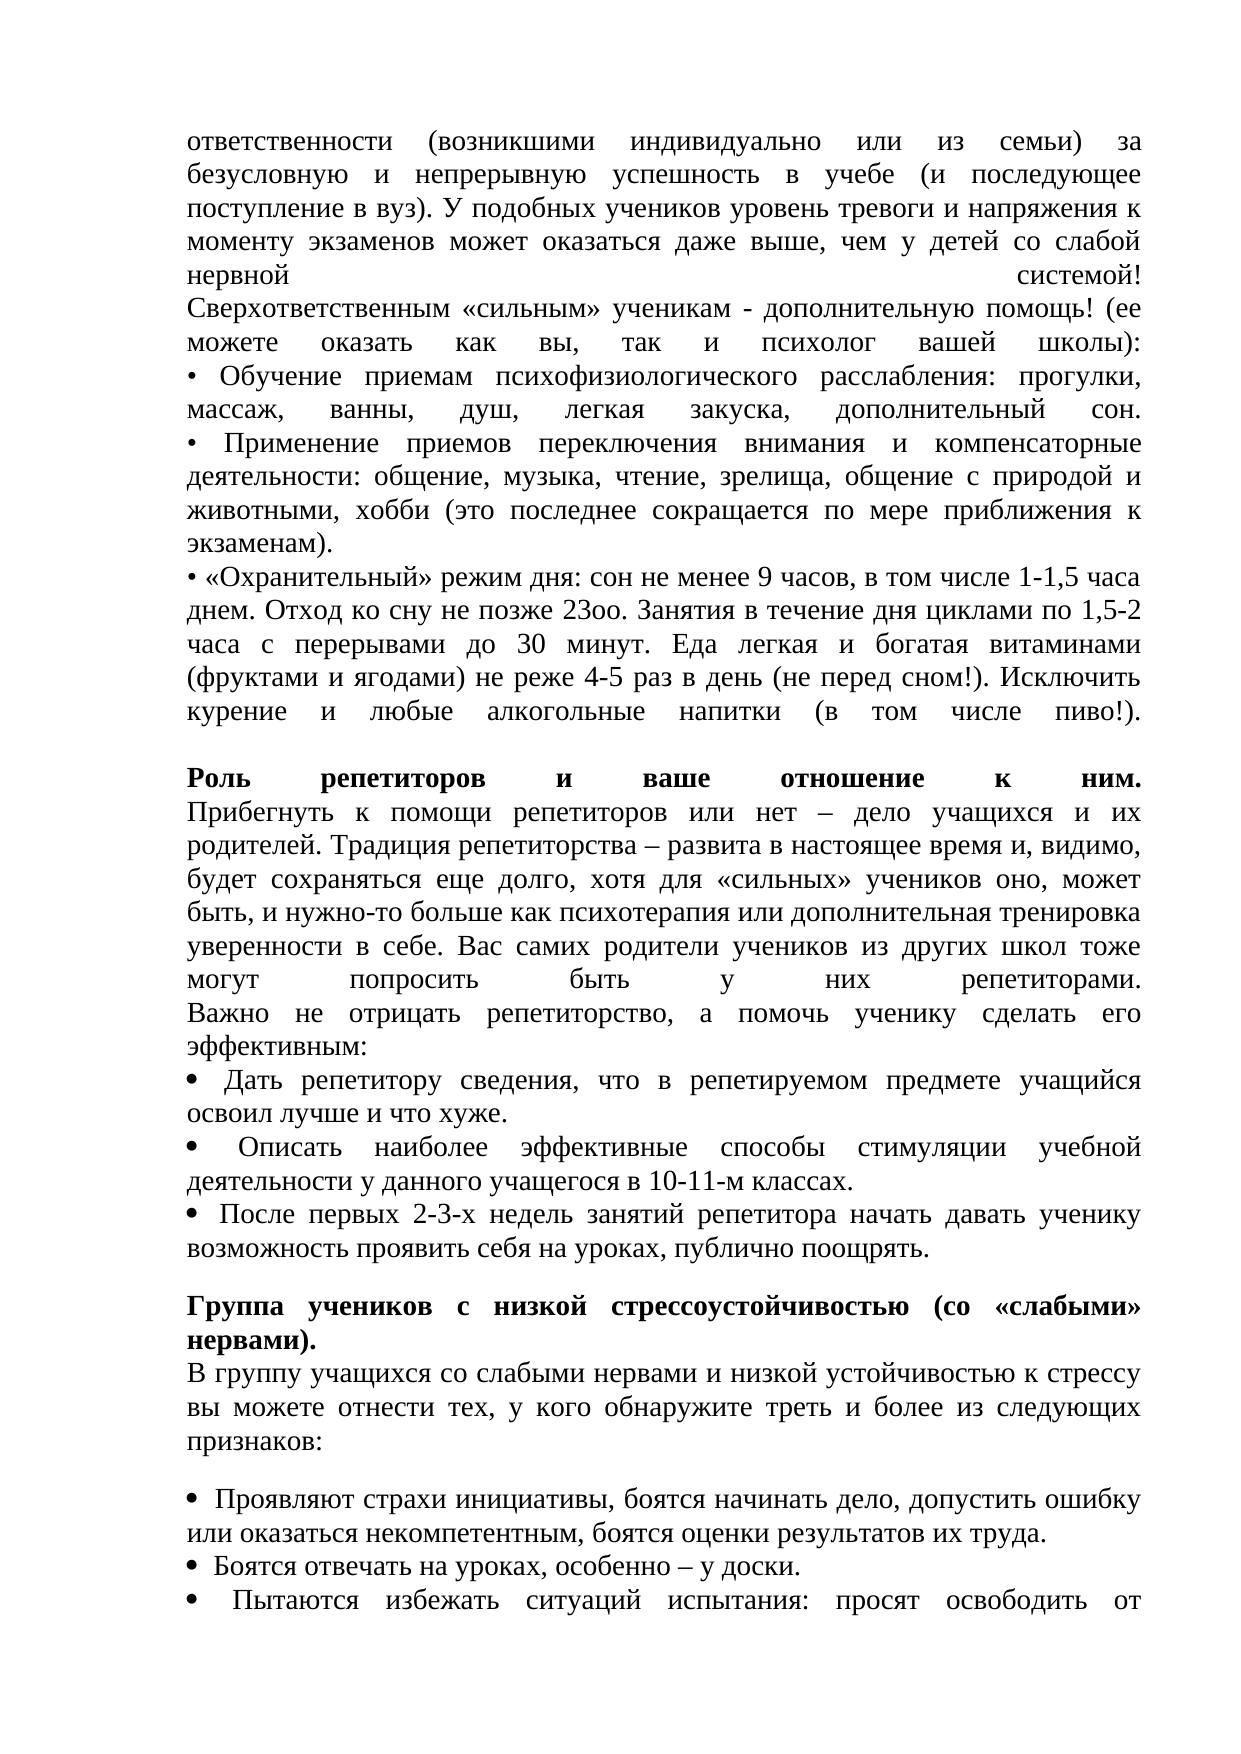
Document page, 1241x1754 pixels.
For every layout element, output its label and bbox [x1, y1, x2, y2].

table_header [177, 118, 1152, 1625]
